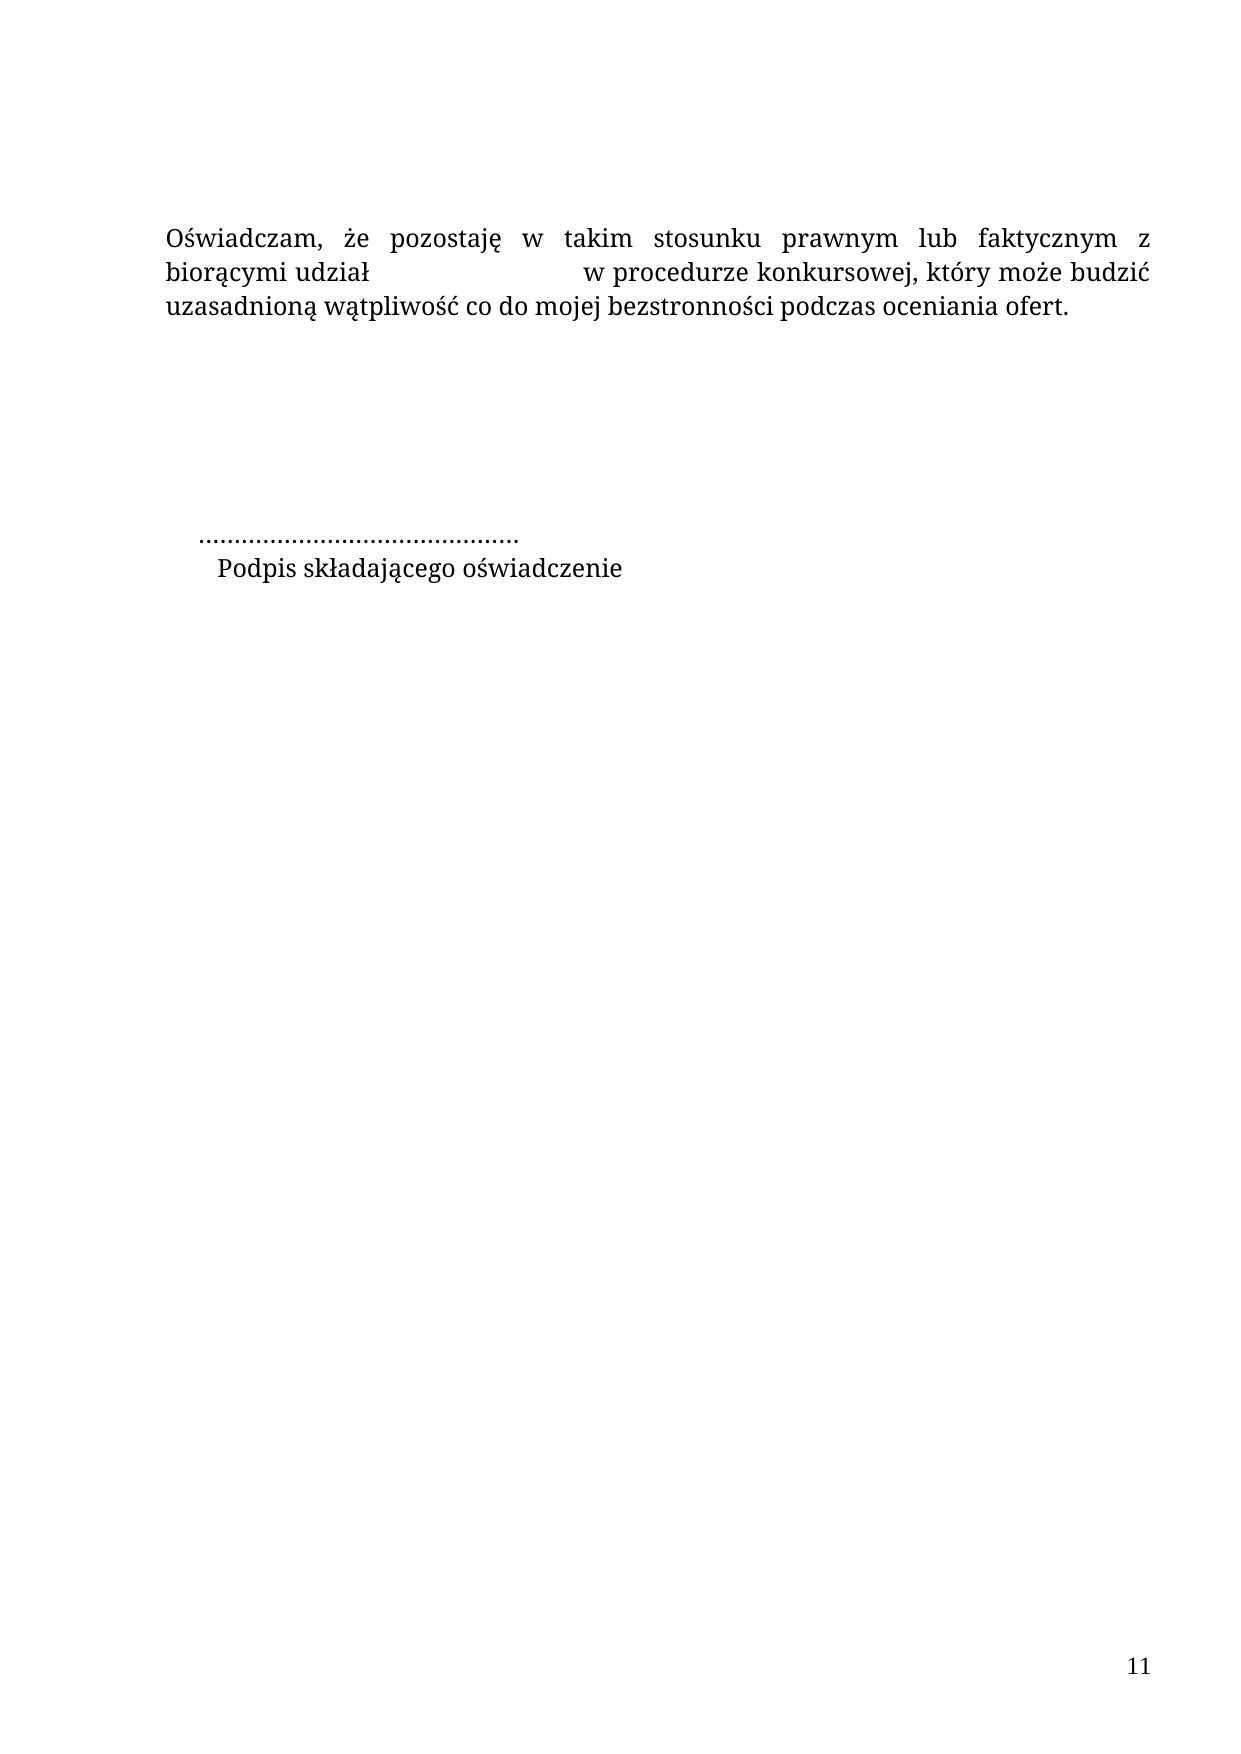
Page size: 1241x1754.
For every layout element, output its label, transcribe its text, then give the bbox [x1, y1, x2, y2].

text ……………………………………… [165, 516, 1152, 550]
text Oświadczam, że pozostaję w takim stosunku prawnym lub faktycznym z biorącymi udział w procedurze konkursowej, który może budzić uzasadnioną wątpliwość co do mojej bezstronności podczas oceniania ofert. [165, 220, 1152, 322]
text Podpis składającego oświadczenie [165, 550, 1152, 584]
